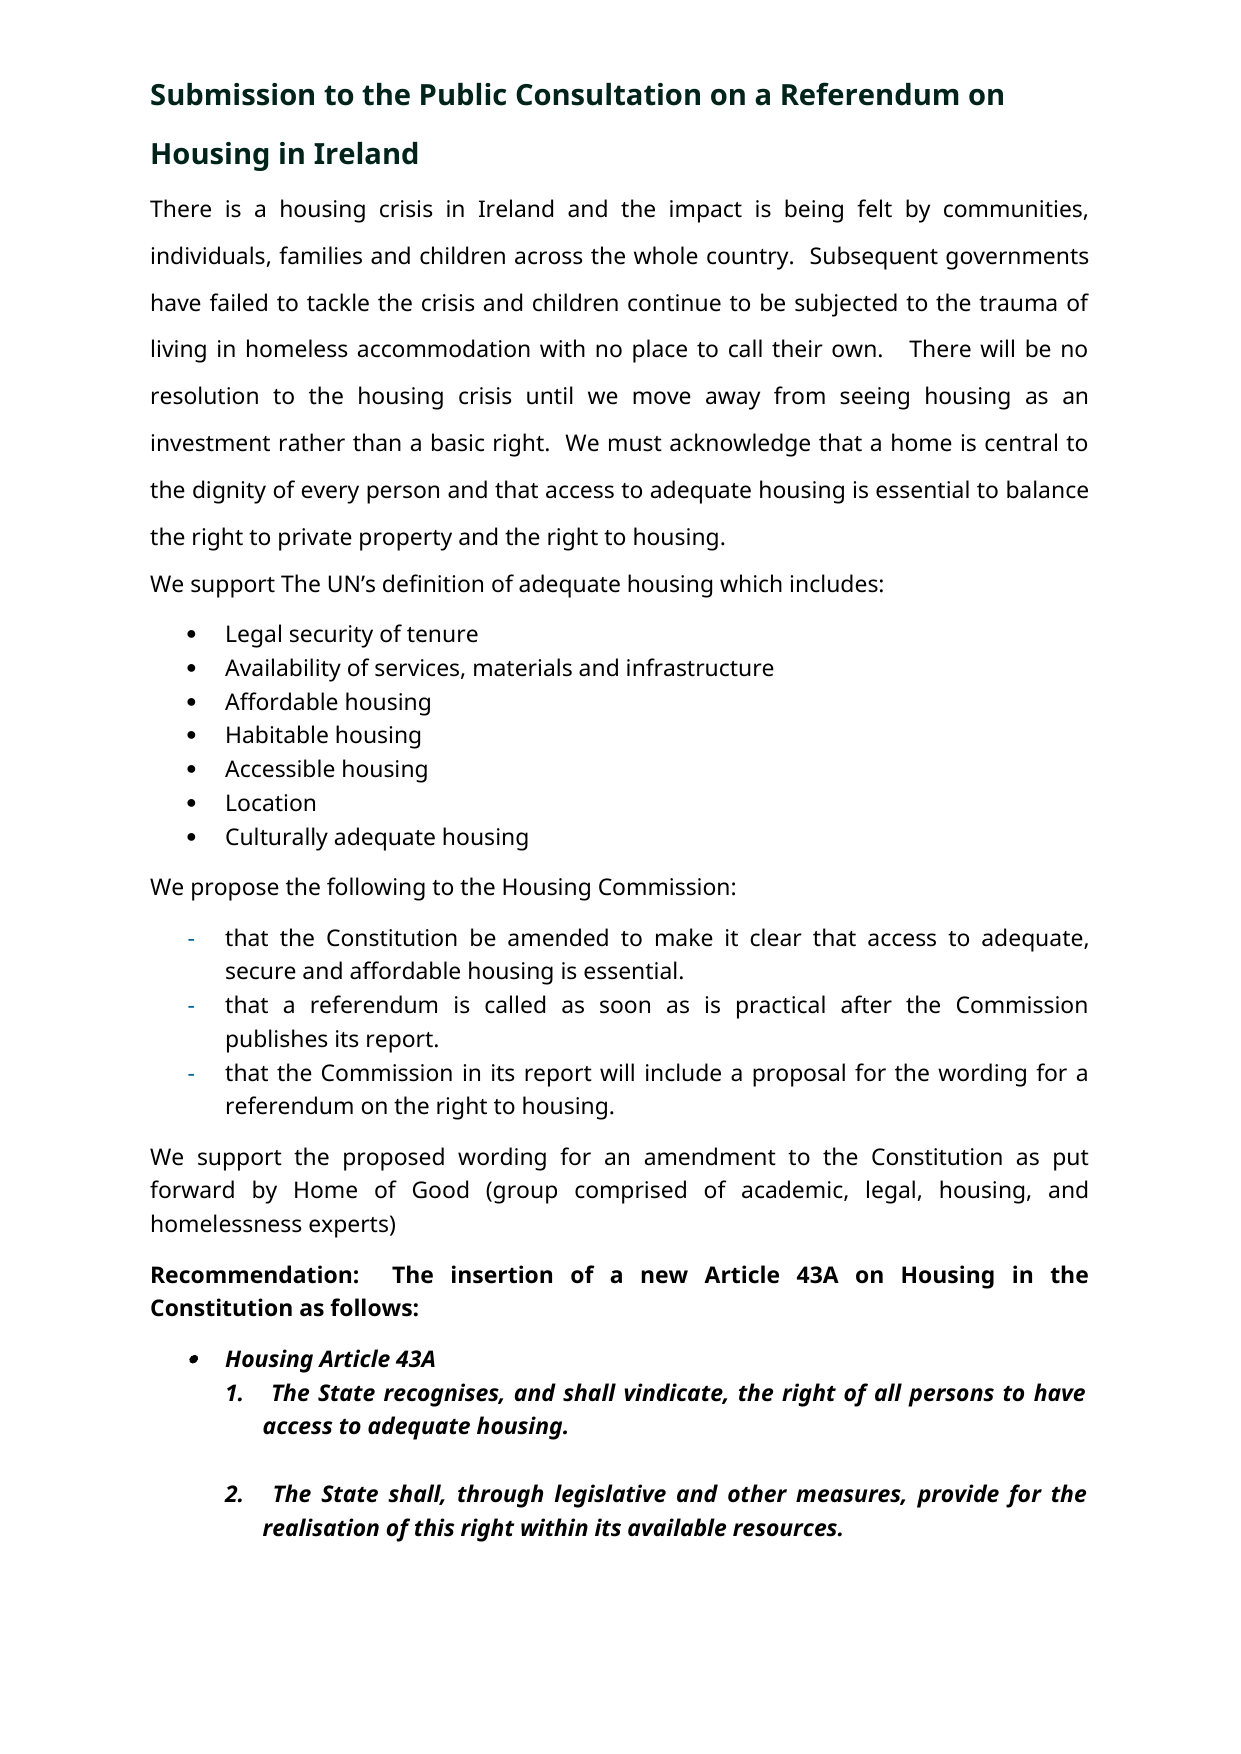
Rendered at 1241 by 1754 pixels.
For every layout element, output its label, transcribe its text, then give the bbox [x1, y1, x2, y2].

list Culturally adequate housing [187, 821, 1090, 852]
list The State shall, through legislative and other measures, provide for the realisation of this right within its available resources. [225, 1478, 1090, 1543]
list The State recognises, and shall vindicate, the right of all persons to have access to adequate housing. [225, 1377, 1090, 1442]
list that the Constitution be amended to make it clear that access to adequate, secure and affordable housing is essential. [187, 922, 1090, 987]
text There is a housing crisis in Ireland and the impact is being felt by communities, individuals, families and children across the whole country. Subsequent governments have failed to tackle the crisis and children continue to be subjected to the trauma of living in homeless accommodation with no place to call their own. There will be no resolution to the housing crisis until we move away from seeing housing as an investment rather than a basic right. We must acknowledge that a home is central to the dignity of every person and that access to adequate housing is essential to balance the right to private property and the right to housing. [150, 193, 1090, 552]
subtitle Submission to the Public Consultation on a Referendum on Housing in Ireland [150, 74, 1090, 173]
list Location [187, 787, 1090, 818]
list Affordable housing [187, 686, 1090, 717]
list that the Commission in its report will include a proposal for the wording for a referendum on the right to housing. [187, 1057, 1090, 1122]
list Legal security of tenure [187, 618, 1090, 649]
list that a referendum is called as soon as is practical after the Commission publishes its report. [187, 989, 1090, 1054]
list Habitable housing [187, 719, 1090, 751]
text We propose the following to the Housing Commission: [150, 871, 1090, 902]
text We support The UN’s definition of adequate housing which includes: [150, 568, 1090, 599]
list Housing Article 43A [187, 1343, 1090, 1374]
list Availability of services, materials and infrastructure [187, 652, 1090, 683]
list Accessible housing [187, 753, 1090, 784]
text Recommendation: The insertion of a new Article 43A on Housing in the Constitution as follows: [150, 1259, 1090, 1324]
text We support the proposed wording for an amendment to the Constitution as put forward by Home of Good (group comprised of academic, legal, housing, and homelessness experts) [150, 1141, 1090, 1239]
